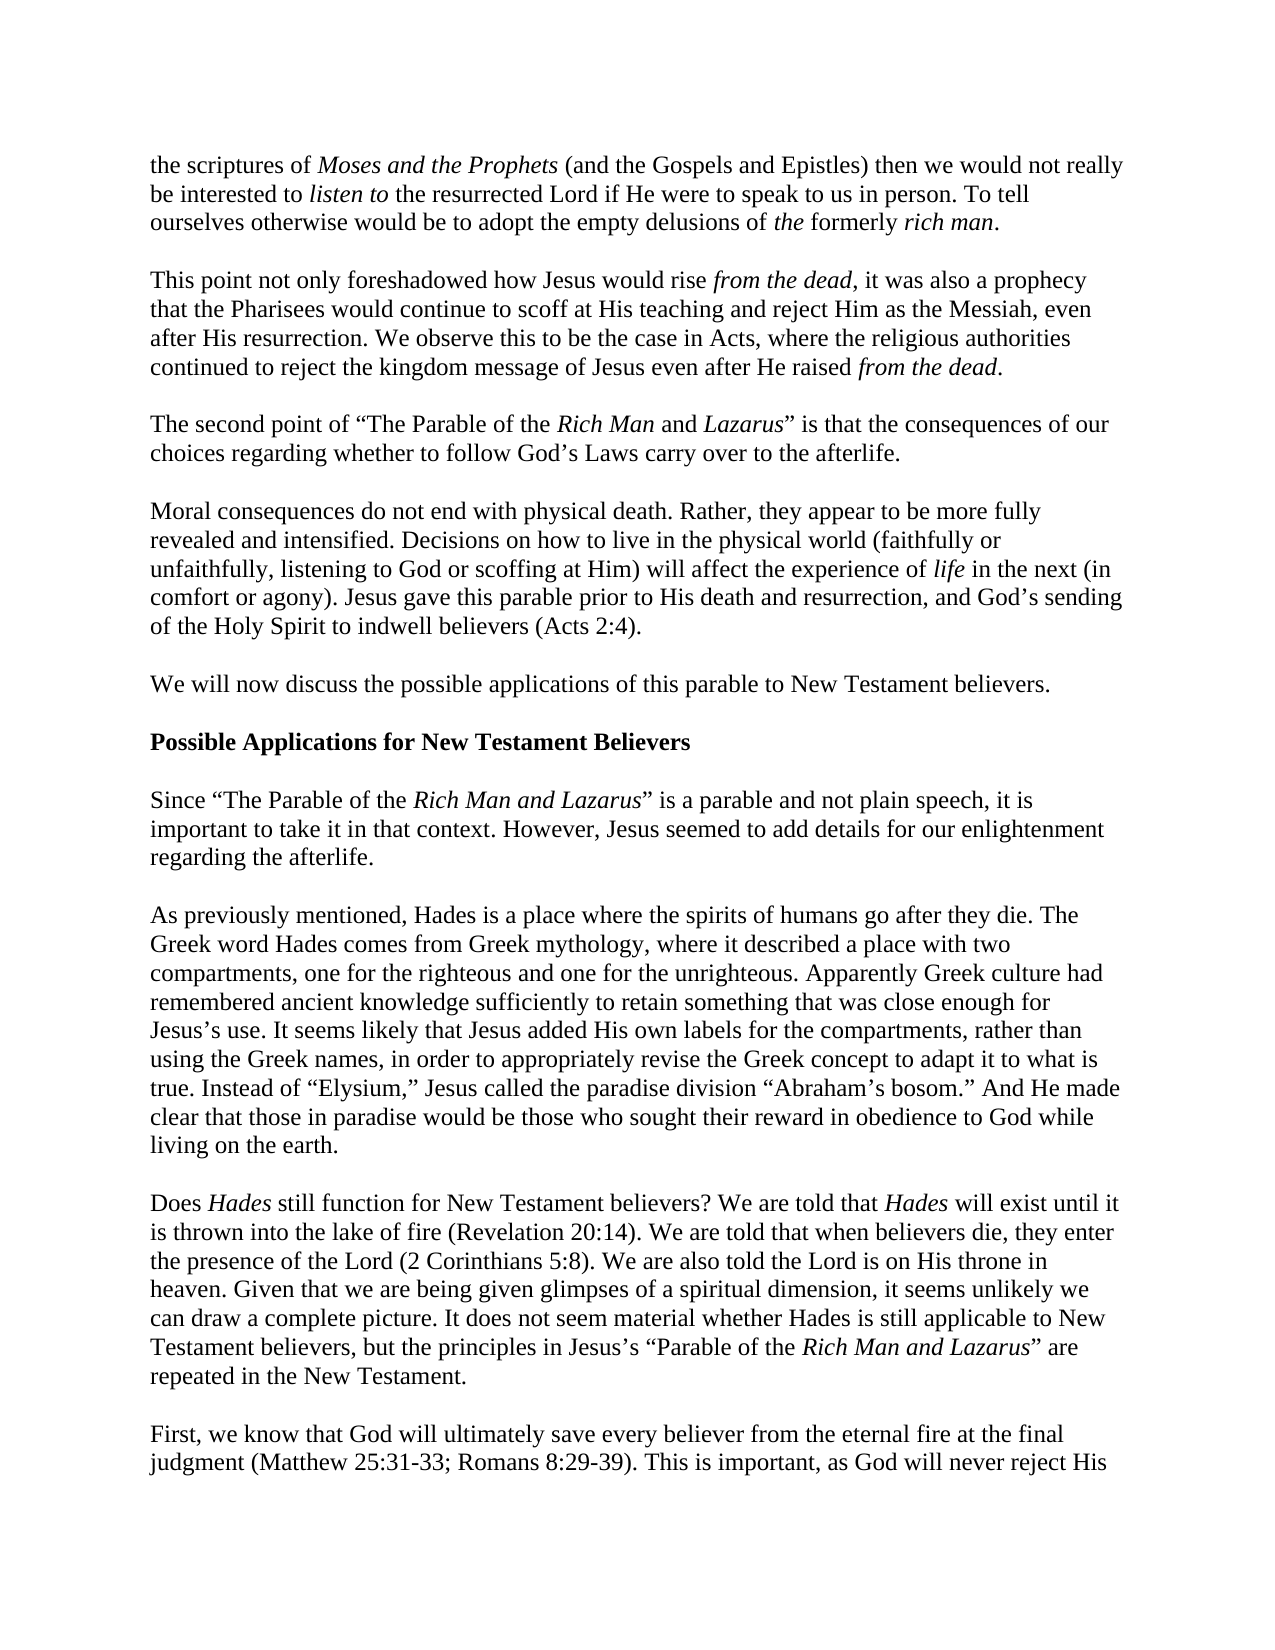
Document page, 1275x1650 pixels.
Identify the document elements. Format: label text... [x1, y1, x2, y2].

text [150, 1419, 1125, 1476]
text Does Hades still function for New Testament believers? We are told that Hades will exist until it is thrown into the lake of fire (Revelation 20:14). We are told that when believers die, they enter the presence of the Lord (2 Corinthians 5:8). We are also told the Lord is on His throne in heaven. Given that we are being given glimpses of a spiritual dimension, it seems unlikely we can draw a complete picture. It does not seem material whether Hades is still applicable to New Testament believers, but the principles in Jesus’s “Parable of the Rich Man and Lazarus” are repeated in the New Testament. [150, 1188, 1125, 1389]
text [150, 150, 1125, 236]
text Possible Applications for New Testament Believers [150, 727, 1125, 756]
text Since “The Parable of the Rich Man and Lazarus” is a parable and not plain speech, it is important to take it in that context. However, Jesus seemed to add details for our enlightenment regarding the afterlife. [150, 785, 1125, 871]
text This point not only foreshadowed how Jesus would rise from the dead, it was also a prophecy that the Pharisees would continue to scoff at His teaching and reject Him as the Messiah, even after His resurrection. We observe this to be the case in Acts, where the religious authorities continued to reject the kingdom message of Jesus even after He raised from the dead. [150, 265, 1125, 380]
text We will now discuss the possible applications of this parable to New Testament believers. [150, 669, 1125, 698]
text Moral consequences do not end with physical death. Rather, they appear to be more fully revealed and intensified. Decisions on how to live in the physical world (faithfully or unfaithfully, listening to God or scoffing at Him) will affect the experience of life in the next (in comfort or agony). Jesus gave this parable prior to His death and resurrection, and God’s sending of the Holy Spirit to indwell believers (Acts 2:4). [150, 496, 1125, 640]
text As previously mentioned, Hades is a place where the spirits of humans go after they die. The Greek word Hades comes from Greek mythology, where it described a place with two compartments, one for the righteous and one for the unrighteous. Apparently Greek culture had remembered ancient knowledge sufficiently to retain something that was close enough for Jesus’s use. It seems likely that Jesus added His own labels for the compartments, rather than using the Greek names, in order to appropriately revise the Greek concept to adapt it to what is true. Instead of “Elysium,” Jesus called the paradise division “Abraham’s bosom.” And He made clear that those in paradise would be those who sought their reward in obedience to God while living on the earth. [150, 900, 1125, 1159]
text The second point of “The Parable of the Rich Man and Lazarus” is that the consequences of our choices regarding whether to follow God’s Laws carry over to the afterlife. [150, 409, 1125, 467]
